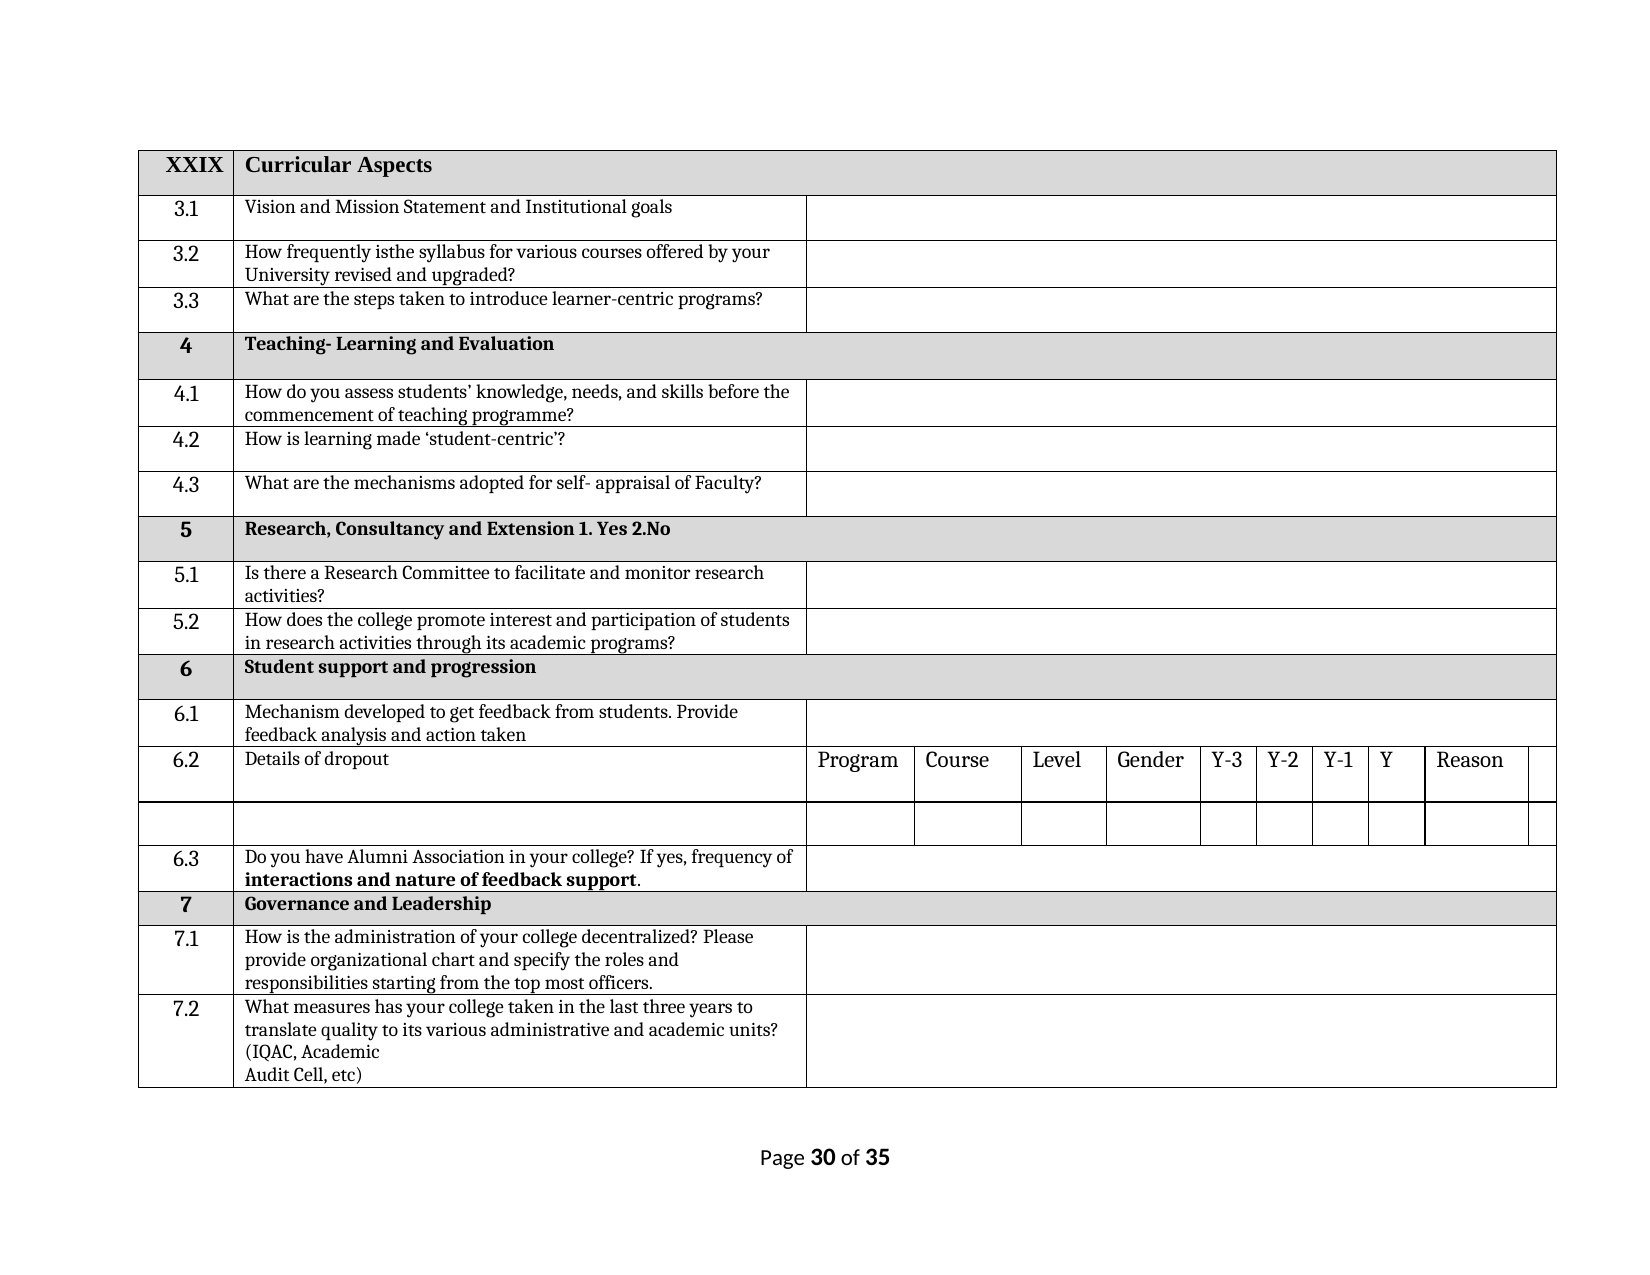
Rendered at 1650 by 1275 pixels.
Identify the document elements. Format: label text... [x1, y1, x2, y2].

table_cell Research, Consultancy and Extension 1. Yes 2.No [234, 517, 1556, 561]
table_cell What are the mechanisms adopted for self- appraisal of Faculty? [234, 472, 806, 516]
table_cell Teaching- Learning and Evaluation [234, 333, 1556, 379]
table_cell Reason [1426, 747, 1528, 801]
table_cell [1529, 803, 1556, 844]
table_cell 4.2 [139, 427, 233, 471]
table_cell [915, 803, 1021, 844]
table_cell 6.3 [139, 846, 233, 891]
table_header XXIX [139, 151, 233, 195]
table_cell Y-1 [1313, 747, 1368, 801]
table_cell What measures has your college taken in the last three years to translate quality to its various administrative and academic units? (IQAC, Academic Audit Cell, etc) [234, 995, 806, 1087]
table_cell Level [1022, 747, 1106, 801]
table_cell 4.1 [139, 380, 233, 426]
table_cell [1022, 803, 1106, 844]
table_cell [1369, 803, 1424, 844]
table_cell 6 [139, 655, 233, 699]
table_cell 3.2 [139, 241, 233, 287]
table_cell [807, 288, 1556, 332]
table_cell Gender [1107, 747, 1200, 801]
table_cell Do you have Alumni Association in your college? If yes, frequency of interactions and nature of feedback support. [234, 846, 806, 891]
table_cell How is learning made ‘student-centric’? [234, 427, 806, 471]
table_cell [807, 700, 1556, 746]
table_cell 3.3 [139, 288, 233, 332]
table_cell [1201, 803, 1256, 844]
table_cell [807, 241, 1556, 287]
table_cell [1426, 803, 1528, 844]
table_cell 7 [139, 892, 233, 925]
table_cell 7.1 [139, 926, 233, 994]
table_cell [807, 803, 914, 844]
table_cell 6.2 [139, 747, 233, 801]
table_cell How do you assess students’ knowledge, needs, and skills before the commencement of teaching programme? [234, 380, 806, 426]
table_cell Is there a Research Committee to facilitate and monitor research activities? [234, 562, 806, 608]
table_cell Y-3 [1201, 747, 1256, 801]
table_cell 5.1 [139, 562, 233, 608]
table_cell 5 [139, 517, 233, 561]
table_cell [807, 380, 1556, 426]
table_cell [807, 609, 1556, 654]
table_cell [807, 472, 1556, 516]
table_cell 3.1 [139, 196, 233, 240]
table_cell Details of dropout [234, 747, 806, 801]
table_cell [1313, 803, 1368, 844]
table_cell How does the college promote interest and participation of students in research activities through its academic programs? [234, 609, 806, 654]
table_cell Y-2 [1257, 747, 1312, 801]
table_header Curricular Aspects [234, 151, 1556, 195]
table_cell How is the administration of your college decentralized? Please provide organizational chart and specify the roles and responsibilities starting from the top most officers. [234, 926, 806, 994]
table_cell [807, 427, 1556, 471]
table_cell [1529, 747, 1556, 801]
table_cell 7.2 [139, 995, 233, 1087]
table_cell 4 [139, 333, 233, 379]
table_cell [807, 995, 1556, 1087]
table_cell [807, 196, 1556, 240]
table_cell Mechanism developed to get feedback from students. Provide feedback analysis and action taken [234, 700, 806, 746]
table_cell [1107, 803, 1200, 844]
table_cell Governance and Leadership [234, 892, 1556, 925]
table_cell Course [915, 747, 1021, 801]
table_cell Program [807, 747, 914, 801]
table_cell [807, 846, 1556, 891]
table_cell Student support and progression [234, 655, 1556, 699]
table_cell What are the steps taken to introduce learner-centric programs? [234, 288, 806, 332]
table_cell Y [1369, 747, 1424, 801]
table_cell [1257, 803, 1312, 844]
table_cell How frequently isthe syllabus for various courses offered by your University revised and upgraded? [234, 241, 806, 287]
table_cell [234, 803, 806, 844]
table_cell [139, 803, 233, 844]
table_cell 5.2 [139, 609, 233, 654]
table_cell Vision and Mission Statement and Institutional goals [234, 196, 806, 240]
table_cell 6.1 [139, 700, 233, 746]
table_cell [807, 562, 1556, 608]
table_cell [807, 926, 1556, 994]
table_cell 4.3 [139, 472, 233, 516]
